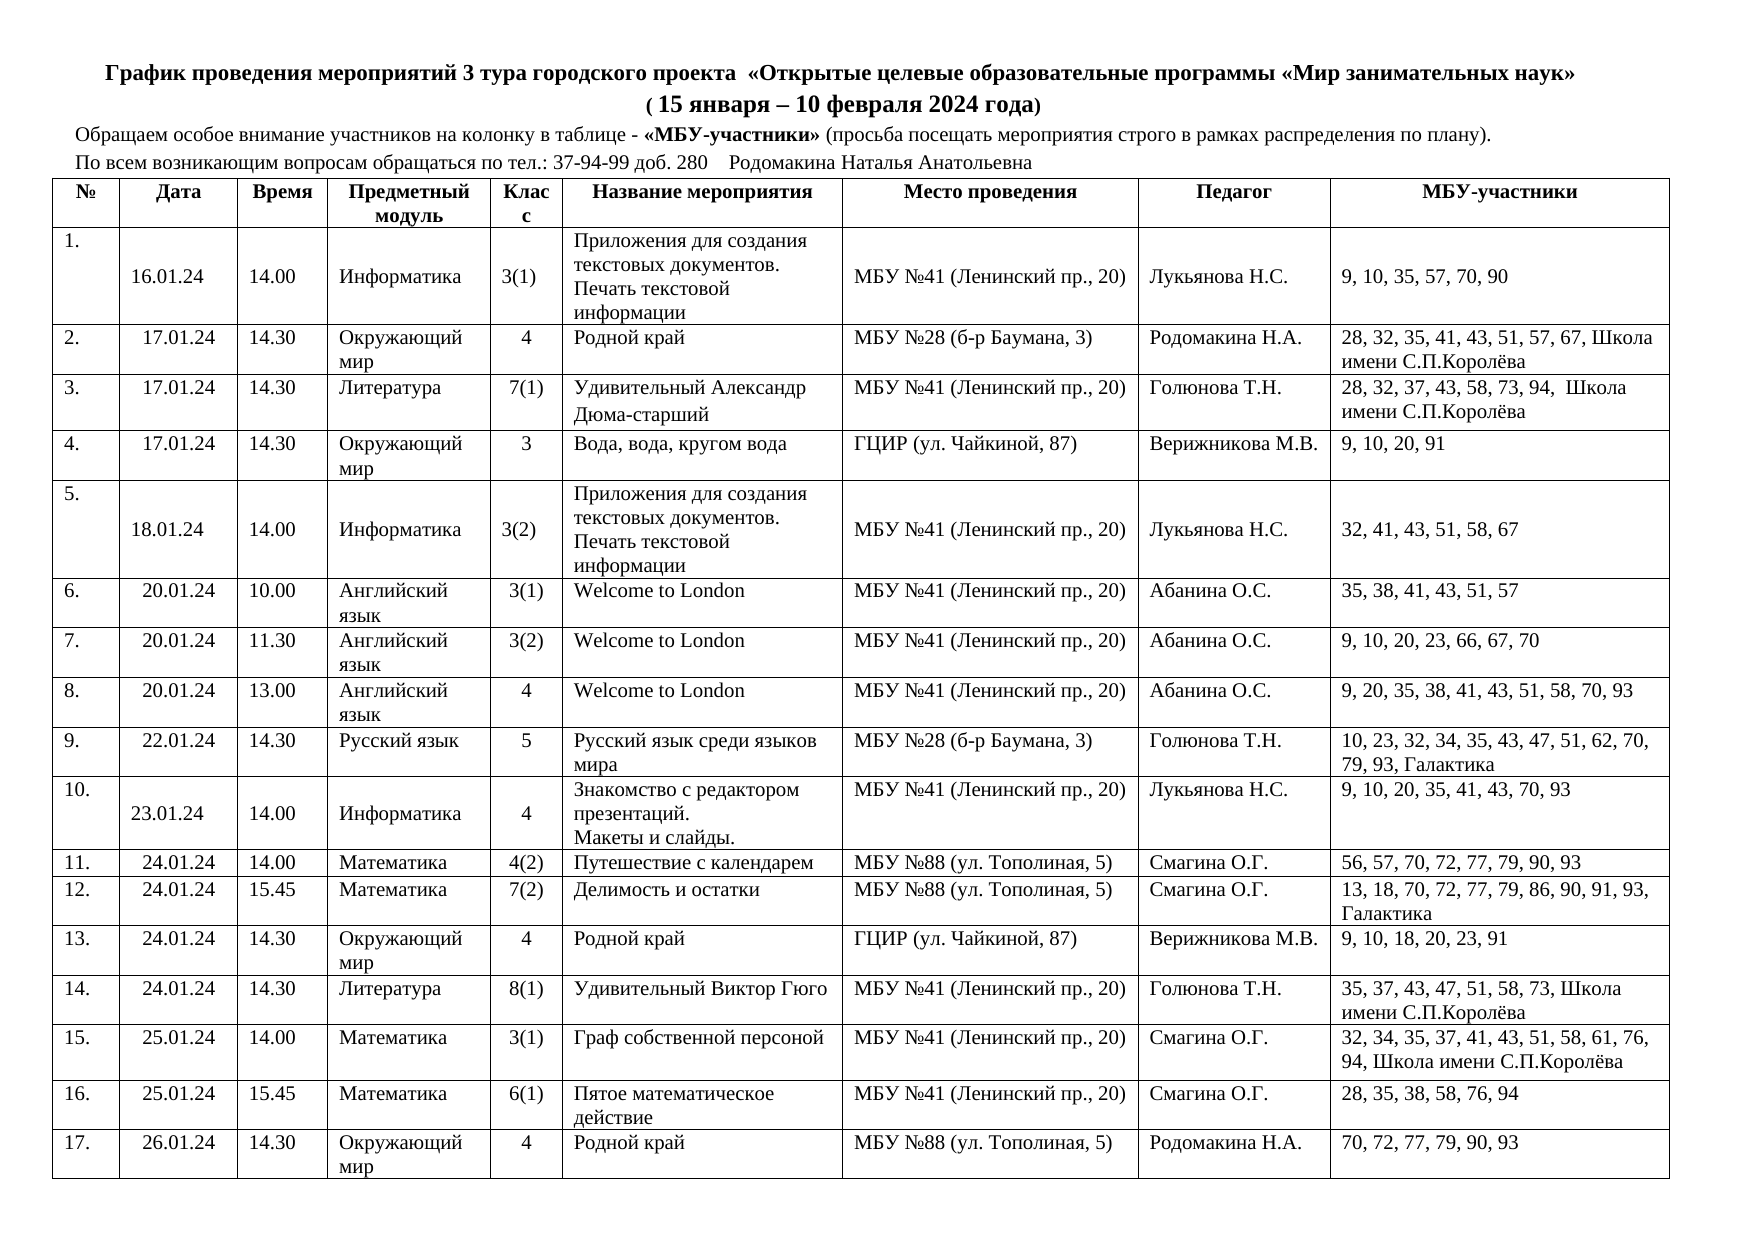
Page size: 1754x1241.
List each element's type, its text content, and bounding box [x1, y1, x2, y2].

table_cell [53, 976, 119, 1024]
table_cell Приложения для создания текстовых документов. Печать текстовой информации [563, 481, 842, 577]
table_cell [53, 1025, 119, 1080]
table_cell 14.30 [238, 728, 327, 776]
table_cell Пятое математическое действие [563, 1081, 842, 1129]
table_cell МБУ №41 (Ленинский пр., 20) [843, 976, 1138, 1024]
table_cell Окружающий мир [328, 926, 490, 974]
table_cell МБУ №41 (Ленинский пр., 20) [843, 777, 1138, 849]
table_cell 4 [491, 777, 562, 849]
table_cell Родной край [563, 325, 842, 374]
table_cell 4(2) [491, 850, 562, 876]
table_cell 3(1) [491, 228, 562, 324]
table_cell 8(1) [491, 976, 562, 1024]
table_cell МБУ №41 (Ленинский пр., 20) [843, 481, 1138, 577]
table_cell 32, 41, 43, 51, 58, 67 [1331, 481, 1669, 577]
table_cell Родной край [563, 926, 842, 974]
table_cell 4 [491, 1130, 562, 1178]
table_cell 4 [491, 926, 562, 974]
table_cell Голюнова Т.Н. [1139, 375, 1330, 430]
table_cell 14.00 [238, 777, 327, 849]
table_header Предметный модуль [328, 179, 490, 227]
table_cell [53, 877, 119, 925]
table_cell Удивительный Виктор Гюго [563, 976, 842, 1024]
table_cell 14.00 [238, 1025, 327, 1080]
table_cell 6(1) [491, 1081, 562, 1129]
table_cell 14.30 [238, 926, 327, 974]
table_cell 9, 10, 20, 35, 41, 43, 70, 93 [1331, 777, 1669, 849]
table_cell Математика [328, 877, 490, 925]
table_cell Русский язык среди языков мира [563, 728, 842, 776]
table_cell Русский язык [328, 728, 490, 776]
table_cell 3(1) [491, 579, 562, 627]
table_cell 9, 10, 18, 20, 23, 91 [1331, 926, 1669, 974]
table_cell МБУ №41 (Ленинский пр., 20) [843, 375, 1138, 430]
table_cell 3 [491, 431, 562, 480]
table_cell Абанина О.С. [1139, 579, 1330, 627]
table_cell ГЦИР (ул. Чайкиной, 87) [843, 431, 1138, 480]
table_cell 24.01.24 [120, 926, 237, 974]
table_cell Удивительный Александр Дюма-старший [563, 375, 842, 430]
table_cell Делимость и остатки [563, 877, 842, 925]
table_cell Окружающий мир [328, 1130, 490, 1178]
table_cell 10.00 [238, 579, 327, 627]
table_cell 17.01.24 [120, 375, 237, 430]
table_cell Математика [328, 1025, 490, 1080]
table_cell [53, 678, 119, 727]
table_header Дата [120, 179, 237, 227]
table_cell [53, 728, 119, 776]
table_cell 4 [491, 325, 562, 374]
table_cell Лукьянова Н.С. [1139, 481, 1330, 577]
table_cell 5 [491, 728, 562, 776]
table_cell Граф собственной персоной [563, 1025, 842, 1080]
table_cell Английский язык [328, 628, 490, 677]
table_cell МБУ №88 (ул. Тополиная, 5) [843, 877, 1138, 925]
table_cell 9, 10, 35, 57, 70, 90 [1331, 228, 1669, 324]
table_cell Смагина О.Г. [1139, 1081, 1330, 1129]
table_cell [53, 579, 119, 627]
table_cell Голюнова Т.Н. [1139, 976, 1330, 1024]
table_cell 9, 20, 35, 38, 41, 43, 51, 58, 70, 93 [1331, 678, 1669, 727]
table_cell [53, 481, 119, 577]
table_cell 15.45 [238, 877, 327, 925]
table_cell Родомакина Н.А. [1139, 325, 1330, 374]
table_cell Смагина О.Г. [1139, 877, 1330, 925]
table_cell Информатика [328, 228, 490, 324]
table_cell 25.01.24 [120, 1081, 237, 1129]
table_header Время [238, 179, 327, 227]
table_cell МБУ №41 (Ленинский пр., 20) [843, 228, 1138, 324]
table_cell Литература [328, 976, 490, 1024]
table_cell [53, 777, 119, 849]
table_cell МБУ №41 (Ленинский пр., 20) [843, 1025, 1138, 1080]
table_cell Приложения для создания текстовых документов. Печать текстовой информации [563, 228, 842, 324]
table_cell 20.01.24 [120, 579, 237, 627]
table_cell [53, 628, 119, 677]
table_cell 13, 18, 70, 72, 77, 79, 86, 90, 91, 93, Галактика [1331, 877, 1669, 925]
table_header Место проведения [843, 179, 1138, 227]
table_cell 3(1) [491, 1025, 562, 1080]
table_cell Информатика [328, 481, 490, 577]
text ( 15 января – 10 февраля 2024 года) [75, 89, 1606, 118]
table_cell Смагина О.Г. [1139, 850, 1330, 876]
table_cell Вода, вода, кругом вода [563, 431, 842, 480]
table_header № [53, 179, 119, 227]
table_cell МБУ №28 (б-р Баумана, 3) [843, 325, 1138, 374]
table_cell 24.01.24 [120, 877, 237, 925]
table_cell Литература [328, 375, 490, 430]
table_cell Welcome to London [563, 579, 842, 627]
table_cell [53, 325, 119, 374]
table_cell Окружающий мир [328, 325, 490, 374]
table_cell 70, 72, 77, 79, 90, 93 [1331, 1130, 1669, 1178]
table_cell Абанина О.С. [1139, 678, 1330, 727]
table_cell Абанина О.С. [1139, 628, 1330, 677]
table_cell Информатика [328, 777, 490, 849]
table_cell 14.00 [238, 481, 327, 577]
table_cell 20.01.24 [120, 628, 237, 677]
table_cell [53, 228, 119, 324]
table_cell 35, 38, 41, 43, 51, 57 [1331, 579, 1669, 627]
table_cell Верижникова М.В. [1139, 926, 1330, 974]
table_cell Знакомство с редактором презентаций. Макеты и слайды. [563, 777, 842, 849]
table_cell [53, 1130, 119, 1178]
table_cell МБУ №88 (ул. Тополиная, 5) [843, 1130, 1138, 1178]
table_cell 13.00 [238, 678, 327, 727]
table_cell 7(2) [491, 877, 562, 925]
table_cell 9, 10, 20, 91 [1331, 431, 1669, 480]
table_cell [53, 850, 119, 876]
table_cell 32, 34, 35, 37, 41, 43, 51, 58, 61, 76, 94, Школа имени С.П.Королёва [1331, 1025, 1669, 1080]
table_cell Лукьянова Н.С. [1139, 777, 1330, 849]
table_cell 56, 57, 70, 72, 77, 79, 90, 93 [1331, 850, 1669, 876]
table_header Название мероприятия [563, 179, 842, 227]
table_cell 14.30 [238, 976, 327, 1024]
table_cell 28, 32, 35, 41, 43, 51, 57, 67, Школа имени С.П.Королёва [1331, 325, 1669, 374]
table_cell Welcome to London [563, 628, 842, 677]
table_cell МБУ №41 (Ленинский пр., 20) [843, 678, 1138, 727]
table_cell 15.45 [238, 1081, 327, 1129]
table_cell Окружающий мир [328, 431, 490, 480]
text Обращаем особое внимание участников на колонку в таблице - «МБУ-участники» (просьба посещать мероприятия строго в рамках распределения по плану). [75, 122, 1606, 146]
table_cell 14.00 [238, 850, 327, 876]
table_cell Английский язык [328, 678, 490, 727]
table_cell 25.01.24 [120, 1025, 237, 1080]
table_cell 14.30 [238, 375, 327, 430]
table_cell Смагина О.Г. [1139, 1025, 1330, 1080]
table_header Класс [491, 179, 562, 227]
table_cell МБУ №41 (Ленинский пр., 20) [843, 1081, 1138, 1129]
table_cell 4 [491, 678, 562, 727]
text По всем возникающим вопросам обращаться по тел.: 37-94-99 доб. 280 Родомакина Наталья Анатольевна [75, 150, 1606, 174]
table_cell 28, 35, 38, 58, 76, 94 [1331, 1081, 1669, 1129]
table_cell МБУ №41 (Ленинский пр., 20) [843, 579, 1138, 627]
table_cell 3(2) [491, 481, 562, 577]
table_cell Родомакина Н.А. [1139, 1130, 1330, 1178]
table_cell Верижникова М.В. [1139, 431, 1330, 480]
text График проведения мероприятий 3 тура городского проекта «Открытые целевые образовательные программы «Мир занимательных наук» [75, 59, 1606, 85]
table_cell 11.30 [238, 628, 327, 677]
table_cell 24.01.24 [120, 850, 237, 876]
table_cell 17.01.24 [120, 431, 237, 480]
table_cell МБУ №28 (б-р Баумана, 3) [843, 728, 1138, 776]
table_cell 14.30 [238, 431, 327, 480]
table_header МБУ-участники [1331, 179, 1669, 227]
table_cell 10, 23, 32, 34, 35, 43, 47, 51, 62, 70, 79, 93, Галактика [1331, 728, 1669, 776]
table_cell Лукьянова Н.С. [1139, 228, 1330, 324]
table_cell Голюнова Т.Н. [1139, 728, 1330, 776]
table_cell 35, 37, 43, 47, 51, 58, 73, Школа имени С.П.Королёва [1331, 976, 1669, 1024]
table_cell 14.00 [238, 228, 327, 324]
table_cell Английский язык [328, 579, 490, 627]
table_cell [53, 926, 119, 974]
table_cell МБУ №88 (ул. Тополиная, 5) [843, 850, 1138, 876]
table_cell Путешествие с календарем [563, 850, 842, 876]
table_cell Родной край [563, 1130, 842, 1178]
table_cell 23.01.24 [120, 777, 237, 849]
table_cell Welcome to London [563, 678, 842, 727]
table_cell 28, 32, 37, 43, 58, 73, 94, Школа имени С.П.Королёва [1331, 375, 1669, 430]
table_cell Математика [328, 850, 490, 876]
table_cell Математика [328, 1081, 490, 1129]
table_cell 9, 10, 20, 23, 66, 67, 70 [1331, 628, 1669, 677]
table_cell [53, 375, 119, 430]
table_cell 17.01.24 [120, 325, 237, 374]
table_cell 22.01.24 [120, 728, 237, 776]
table_cell [53, 431, 119, 480]
table_cell [53, 1081, 119, 1129]
table_header Педагог [1139, 179, 1330, 227]
table_cell 7(1) [491, 375, 562, 430]
table_cell 18.01.24 [120, 481, 237, 577]
table_cell 14.30 [238, 325, 327, 374]
table_cell МБУ №41 (Ленинский пр., 20) [843, 628, 1138, 677]
table_cell 24.01.24 [120, 976, 237, 1024]
table_cell 3(2) [491, 628, 562, 677]
table_cell 14.30 [238, 1130, 327, 1178]
table_cell ГЦИР (ул. Чайкиной, 87) [843, 926, 1138, 974]
table_cell 26.01.24 [120, 1130, 237, 1178]
table_cell 16.01.24 [120, 228, 237, 324]
table_cell 20.01.24 [120, 678, 237, 727]
